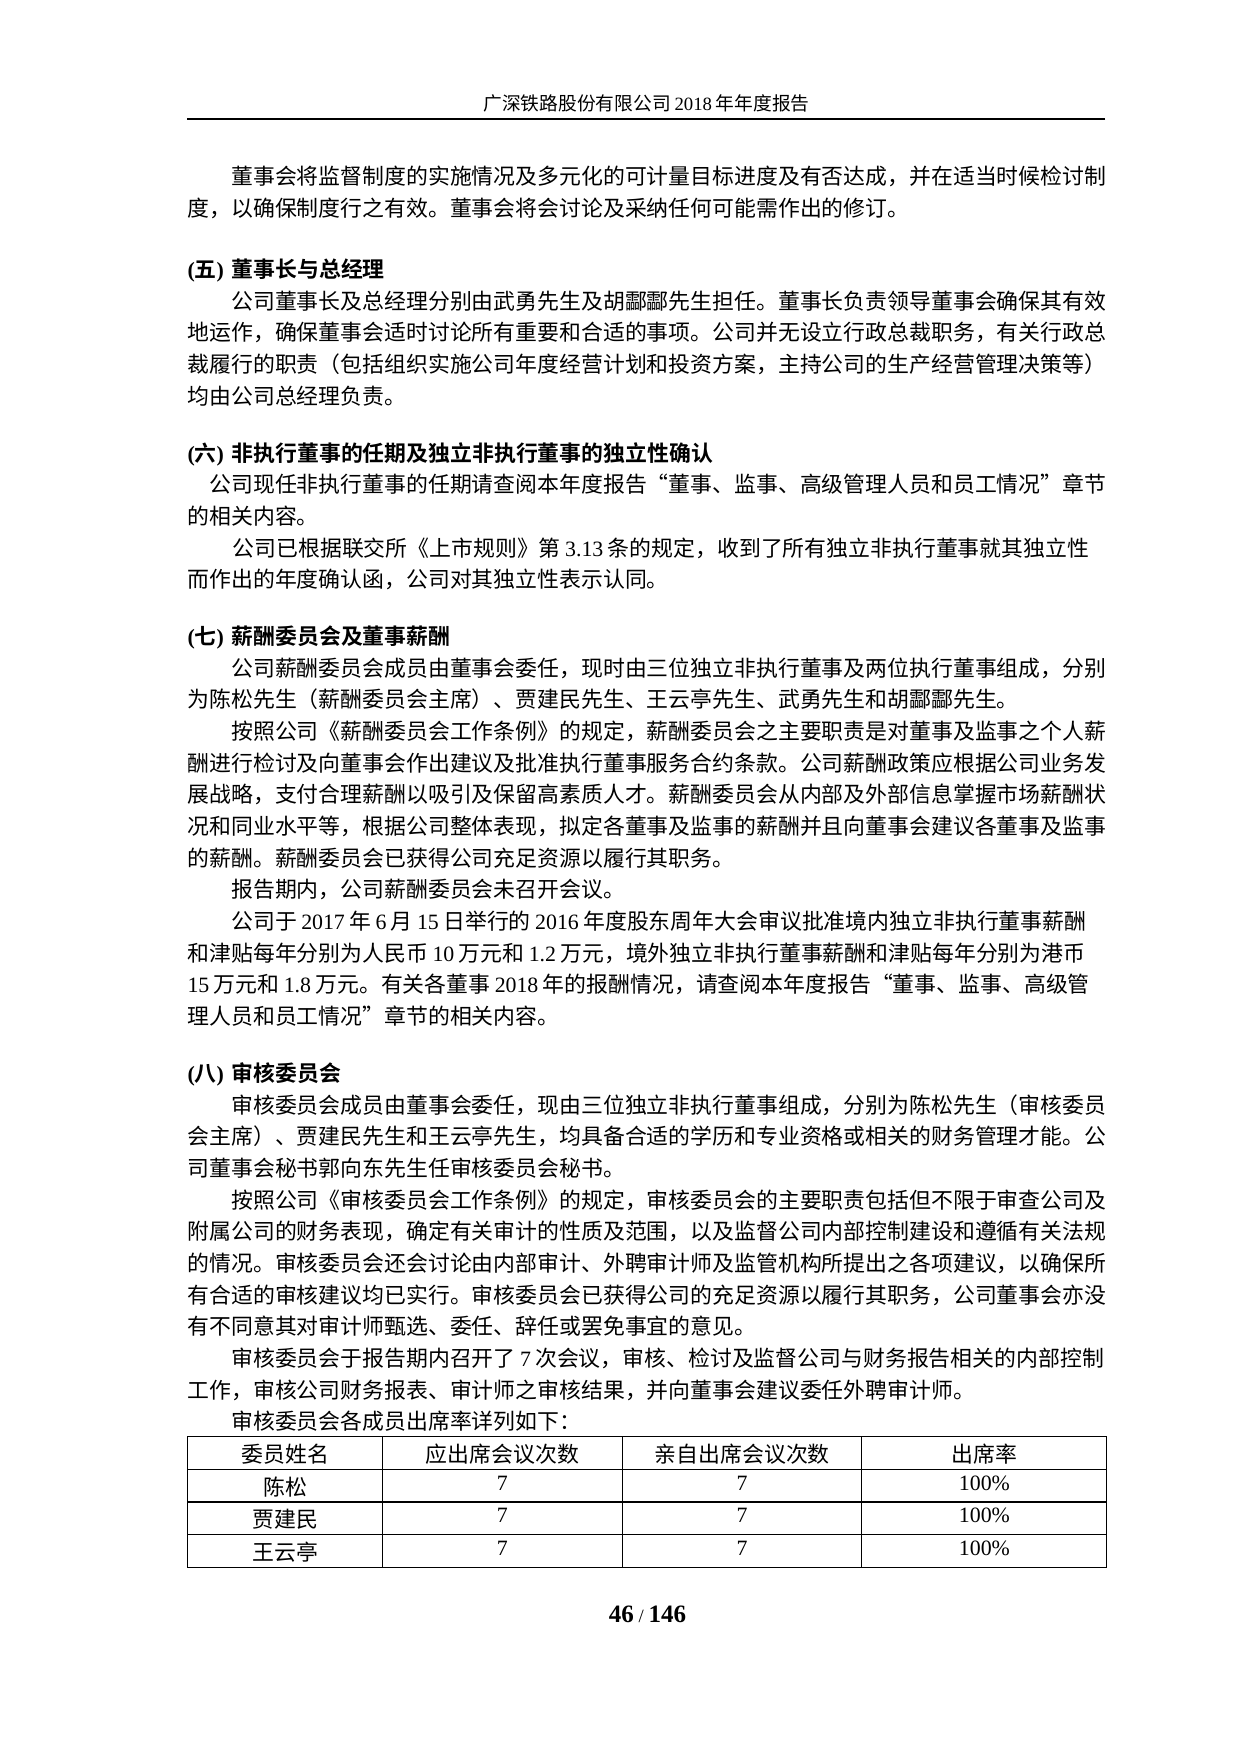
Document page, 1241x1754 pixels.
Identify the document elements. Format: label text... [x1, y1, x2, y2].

table_cell 7 [623, 1503, 861, 1534]
table_cell 100% [862, 1535, 1106, 1567]
table_cell 王云亭 [188, 1535, 382, 1567]
list 董事长与总经理 [187, 252, 1107, 284]
list 薪酬委员会及董事薪酬 [187, 619, 1107, 651]
text 公司于2017年6月15日举行的2016年度股东周年大会审议批准境内独立非执行董事薪酬和津贴每年分别为人民币10万元和1.2万元，境外独立非执行董事薪酬和津贴每年分别为港币15万元和1.8万元。有关各董事2018年的报酬情况，请查阅本年度报告“董事、监事、高级管理人员和员工情况”章节的相关内容。 [187, 904, 1107, 1031]
table_cell 7 [383, 1503, 622, 1534]
table_cell 7 [383, 1535, 622, 1567]
text 审核委员会各成员出席率详列如下： [187, 1404, 1107, 1436]
text 按照公司《薪酬委员会工作条例》的规定，薪酬委员会之主要职责是对董事及监事之个人薪酬进行检讨及向董事会作出建议及批准执行董事服务合约条款。公司薪酬政策应根据公司业务发展战略，支付合理薪酬以吸引及保留高素质人才。薪酬委员会从内部及外部信息掌握市场薪酬状况和同业水平等，根据公司整体表现，拟定各董事及监事的薪酬并且向董事会建议各董事及监事的薪酬。薪酬委员会已获得公司充足资源以履行其职务。 [187, 714, 1107, 872]
text 公司现任非执行董事的任期请查阅本年度报告“董事、监事、高级管理人员和员工情况”章节的相关内容。 [187, 467, 1107, 531]
table_cell 7 [383, 1470, 622, 1501]
table_header 应出席会议次数 [383, 1437, 622, 1469]
text 按照公司《审核委员会工作条例》的规定，审核委员会的主要职责包括但不限于审查公司及附属公司的财务表现，确定有关审计的性质及范围，以及监督公司内部控制建设和遵循有关法规的情况。审核委员会还会讨论由内部审计、外聘审计师及监管机构所提出之各项建议，以确保所有合适的审核建议均已实行。审核委员会已获得公司的充足资源以履行其职务，公司董事会亦没有不同意其对审计师甄选、委任、辞任或罢免事宜的意见。 [187, 1183, 1107, 1341]
table_header 委员姓名 [188, 1437, 382, 1469]
text 公司董事长及总经理分别由武勇先生及胡酃酃先生担任。董事长负责领导董事会确保其有效地运作，确保董事会适时讨论所有重要和合适的事项。公司并无设立行政总裁职务，有关行政总裁履行的职责（包括组织实施公司年度经营计划和投资方案，主持公司的生产经营管理决策等）均由公司总经理负责。 [187, 284, 1107, 410]
text 审核委员会于报告期内召开了7次会议，审核、检讨及监督公司与财务报告相关的内部控制工作，审核公司财务报表、审计师之审核结果，并向董事会建议委任外聘审计师。 [187, 1341, 1107, 1404]
text 公司薪酬委员会成员由董事会委任，现时由三位独立非执行董事及两位执行董事组成，分别为陈松先生（薪酬委员会主席）、贾建民先生、王云亭先生、武勇先生和胡酃酃先生。 [187, 651, 1107, 714]
table_cell 100% [862, 1470, 1106, 1501]
list 审核委员会 [187, 1056, 1107, 1088]
text 董事会将监督制度的实施情况及多元化的可计量目标进度及有否达成，并在适当时候检讨制度，以确保制度行之有效。董事会将会讨论及采纳任何可能需作出的修订。 [187, 159, 1107, 222]
table_cell 7 [623, 1535, 861, 1567]
table_cell 100% [862, 1503, 1106, 1534]
text 公司已根据联交所《上市规则》第3.13条的规定，收到了所有独立非执行董事就其独立性而作出的年度确认函，公司对其独立性表示认同。 [187, 531, 1107, 594]
text 报告期内，公司薪酬委员会未召开会议。 [187, 872, 1107, 904]
table_cell 贾建民 [188, 1503, 382, 1534]
list 非执行董事的任期及独立非执行董事的独立性确认 [187, 436, 1107, 467]
table_cell 7 [623, 1470, 861, 1501]
table_header 亲自出席会议次数 [623, 1437, 861, 1469]
text 审核委员会成员由董事会委任，现由三位独立非执行董事组成，分别为陈松先生（审核委员会主席）、贾建民先生和王云亭先生，均具备合适的学历和专业资格或相关的财务管理才能。公司董事会秘书郭向东先生任审核委员会秘书。 [187, 1088, 1107, 1183]
table_cell 陈松 [188, 1470, 382, 1501]
table_header 出席率 [862, 1437, 1106, 1469]
